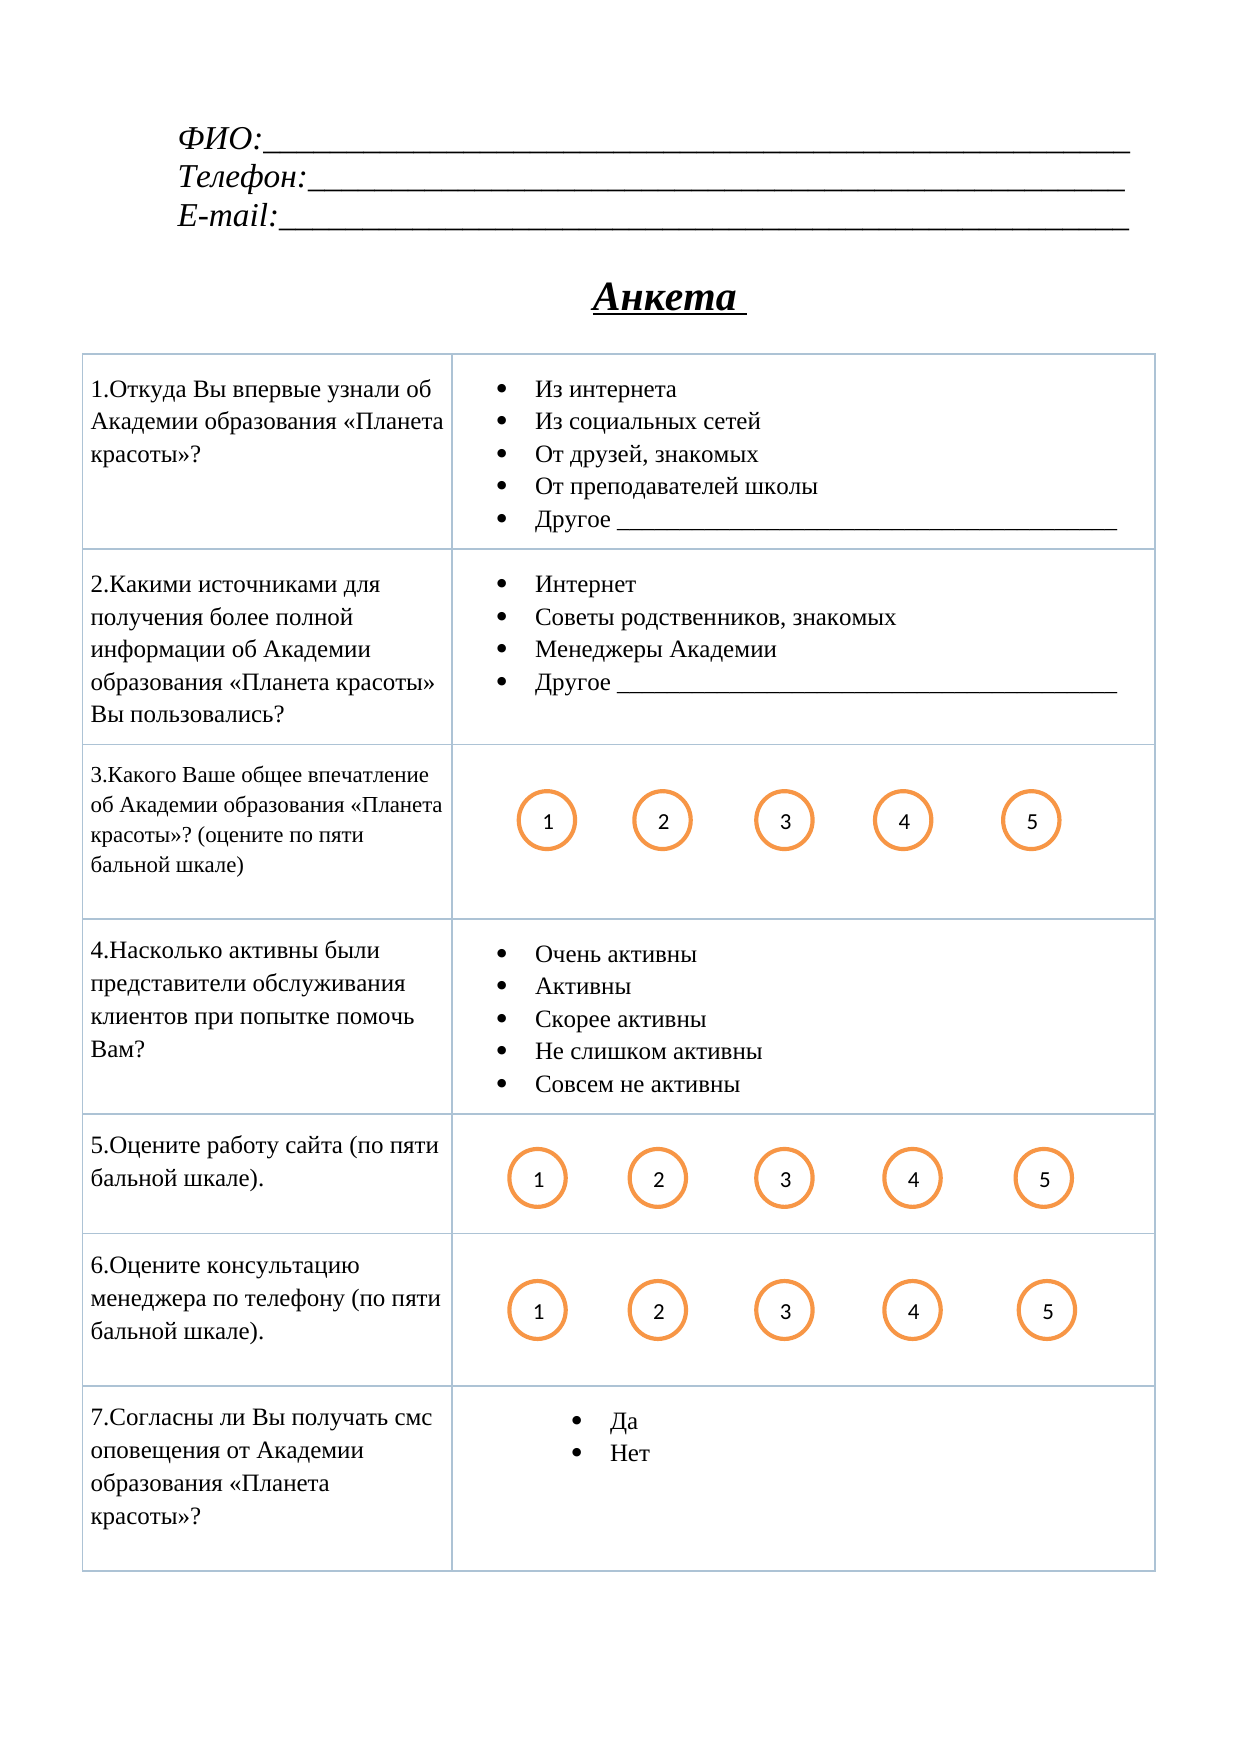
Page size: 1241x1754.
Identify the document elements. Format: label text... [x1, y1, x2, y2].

text Анкета [177, 271, 1152, 319]
text E-mail:___________________________________________________ [177, 195, 1152, 233]
text Телефон:_________________________________________________ [177, 156, 1152, 195]
table_cell 2.Какими источниками для получения более полной информации об Академии образования «Планета красоты» Вы пользовались? [83, 550, 451, 743]
table_header Из интернета Из социальных сетей От друзей, знакомых От преподавателей школы Другое ________________________________________ [453, 355, 1154, 548]
table_cell [453, 1115, 1154, 1233]
table_header 1.Откуда Вы впервые узнали об Академии образования «Планета красоты»? [83, 355, 451, 548]
table_cell Очень активны Активны Скорее активны Не слишком активны Совсем не активны [453, 920, 1154, 1113]
table_cell [453, 745, 1154, 918]
table_cell [453, 1234, 1154, 1385]
table_cell 4.Насколько активны были представители обслуживания клиентов при попытке помочь Вам? [83, 920, 451, 1113]
text ФИО:____________________________________________________ [177, 118, 1152, 156]
table_cell 3.Какого Ваше общее впечатление об Академии образования «Планета красоты»? (оцените по пяти бальной шкале) [83, 745, 451, 918]
table_cell 6.Оцените консультацию менеджера по телефону (по пяти бальной шкале). [83, 1234, 451, 1385]
table_cell Интернет Советы родственников, знакомых Менеджеры Академии Другое ________________________________________ [453, 550, 1154, 743]
table_cell Да Нет [453, 1387, 1154, 1570]
table_cell 7.Согласны ли Вы получать смс оповещения от Академии образования «Планета красоты»? [83, 1387, 451, 1570]
table_cell 5.Оцените работу сайта (по пяти бальной шкале). [83, 1115, 451, 1233]
